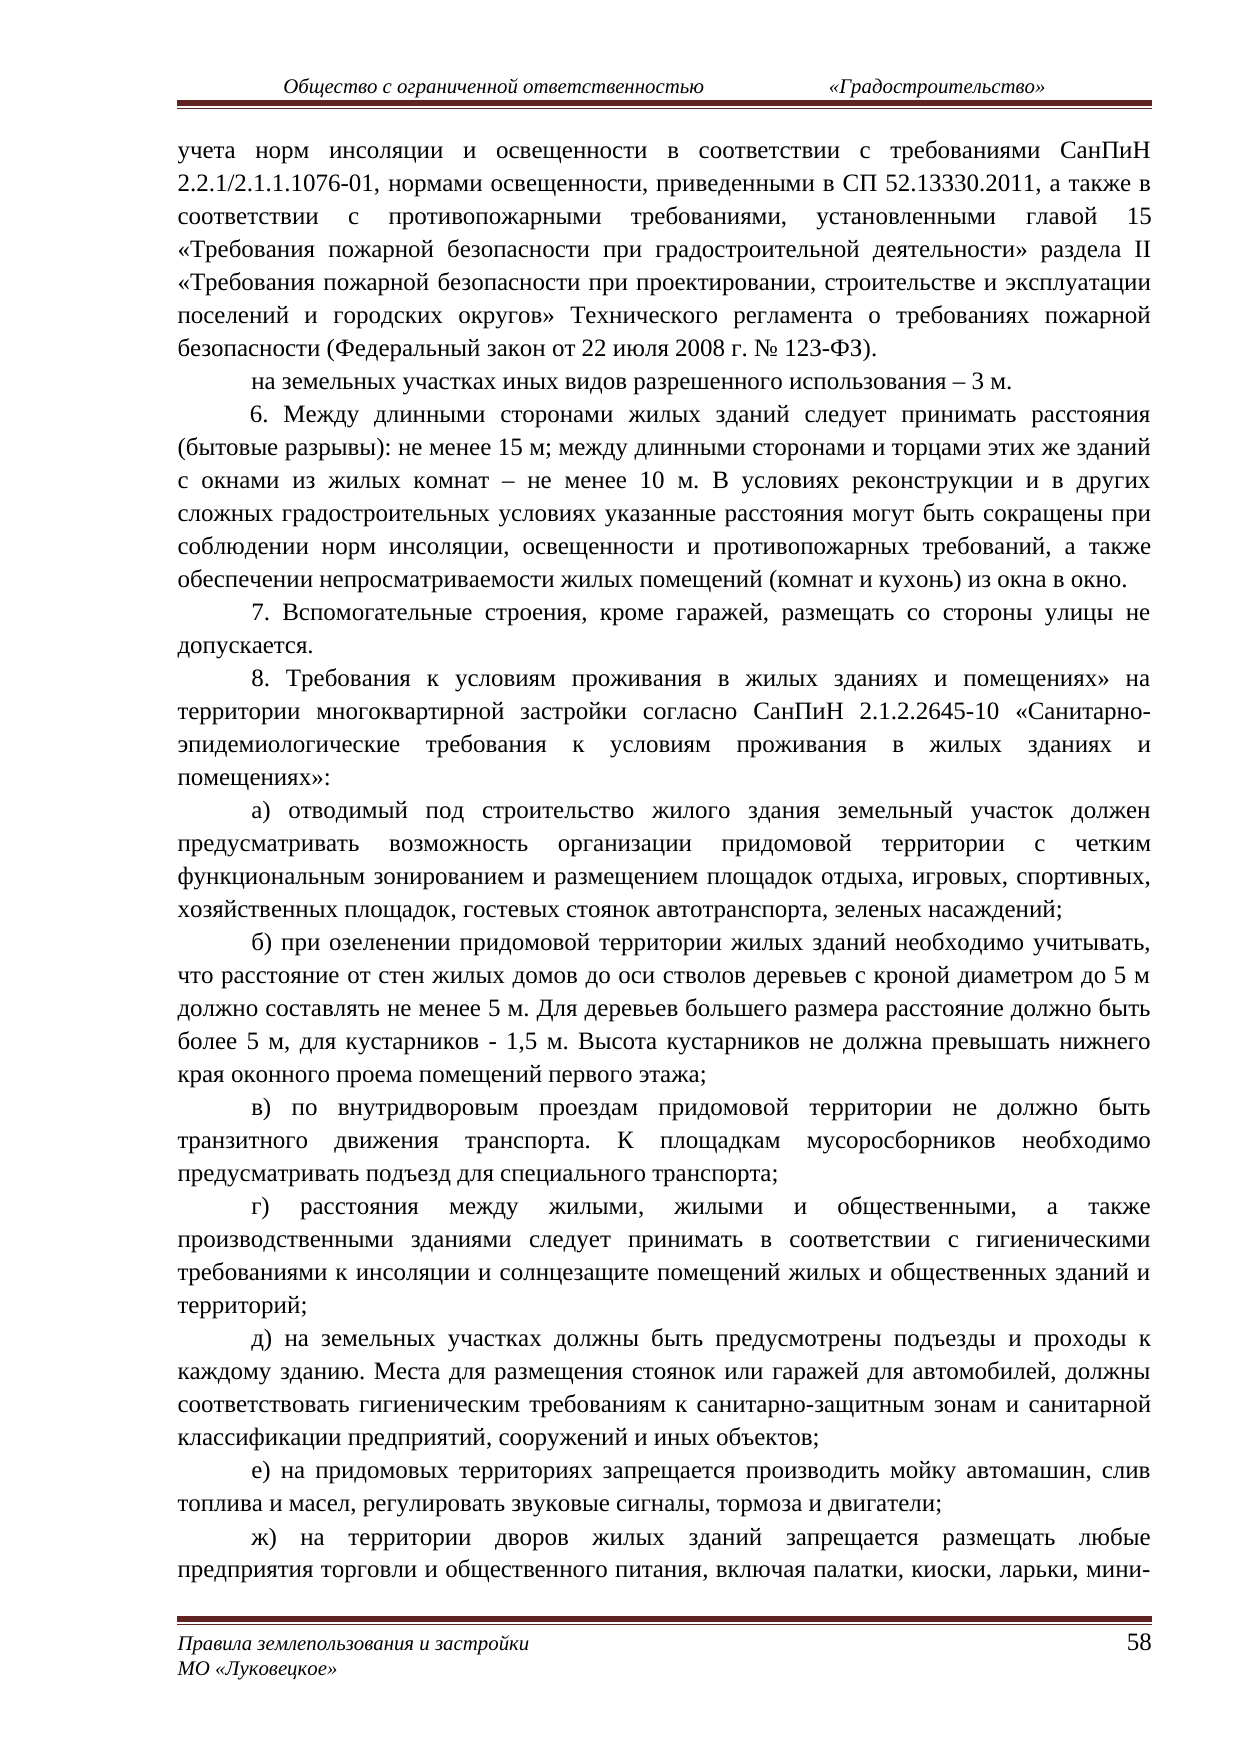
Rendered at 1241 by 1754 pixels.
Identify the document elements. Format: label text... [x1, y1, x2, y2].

text 8. Требования к условиям проживания в жилых зданиях и помещениях» на территории многоквартирной застройки согласно СанПиН 2.1.2.2645-10 «Санитарно-эпидемиологические требования к условиям проживания в жилых зданиях и помещениях»: [177, 663, 1152, 791]
text на земельных участках иных видов разрешенного использования – 3 м. [177, 366, 1152, 394]
text 6. Между длинными сторонами жилых зданий следует принимать расстояния (бытовые разрывы): не менее 15 м; между длинными сторонами и торцами этих же зданий с окнами из жилых комнат – не менее 10 м. В условиях реконструкции и в других сложных градостроительных условиях указанные расстояния могут быть сокращены при соблюдении норм инсоляции, освещенности и противопожарных требований, а также обеспечении непросматриваемости жилых помещений (комнат и кухонь) из окна в окно. [177, 399, 1152, 593]
text б) при озеленении придомовой территории жилых зданий необходимо учитывать, что расстояние от стен жилых домов до оси стволов деревьев с кроной диаметром до 5 м должно составлять не менее 5 м. Для деревьев большего размера расстояние должно быть более 5 м, для кустарников - 1,5 м. Высота кустарников не должна превышать нижнего края оконного проема помещений первого этажа; [177, 927, 1152, 1088]
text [177, 135, 1152, 362]
text а) отводимый под строительство жилого здания земельный участок должен предусматривать возможность организации придомовой территории с четким функциональным зонированием и размещением площадок отдыха, игровых, спортивных, хозяйственных площадок, гостевых стоянок автотранспорта, зеленых насаждений; [177, 795, 1152, 923]
text в) по внутридворовым проездам придомовой территории не должно быть транзитного движения транспорта. К площадкам мусоросборников необходимо предусматривать подъезд для специального транспорта; [177, 1092, 1152, 1187]
text 7. Вспомогательные строения, кроме гаражей, размещать со стороны улицы не допускается. [177, 597, 1152, 659]
text д) на земельных участках должны быть предусмотрены подъезды и проходы к каждому зданию. Места для размещения стоянок или гаражей для автомобилей, должны соответствовать гигиеническим требованиям к санитарно-защитным зонам и санитарной классификации предприятий, сооружений и иных объектов; [177, 1323, 1152, 1451]
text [177, 1522, 1152, 1583]
text е) на придомовых территориях запрещается производить мойку автомашин, слив топлива и масел, регулировать звуковые сигналы, тормоза и двигатели; [177, 1456, 1152, 1517]
text г) расстояния между жилыми, жилыми и общественными, а также производственными зданиями следует принимать в соответствии с гигиеническими требованиями к инсоляции и солнцезащите помещений жилых и общественных зданий и территорий; [177, 1191, 1152, 1319]
